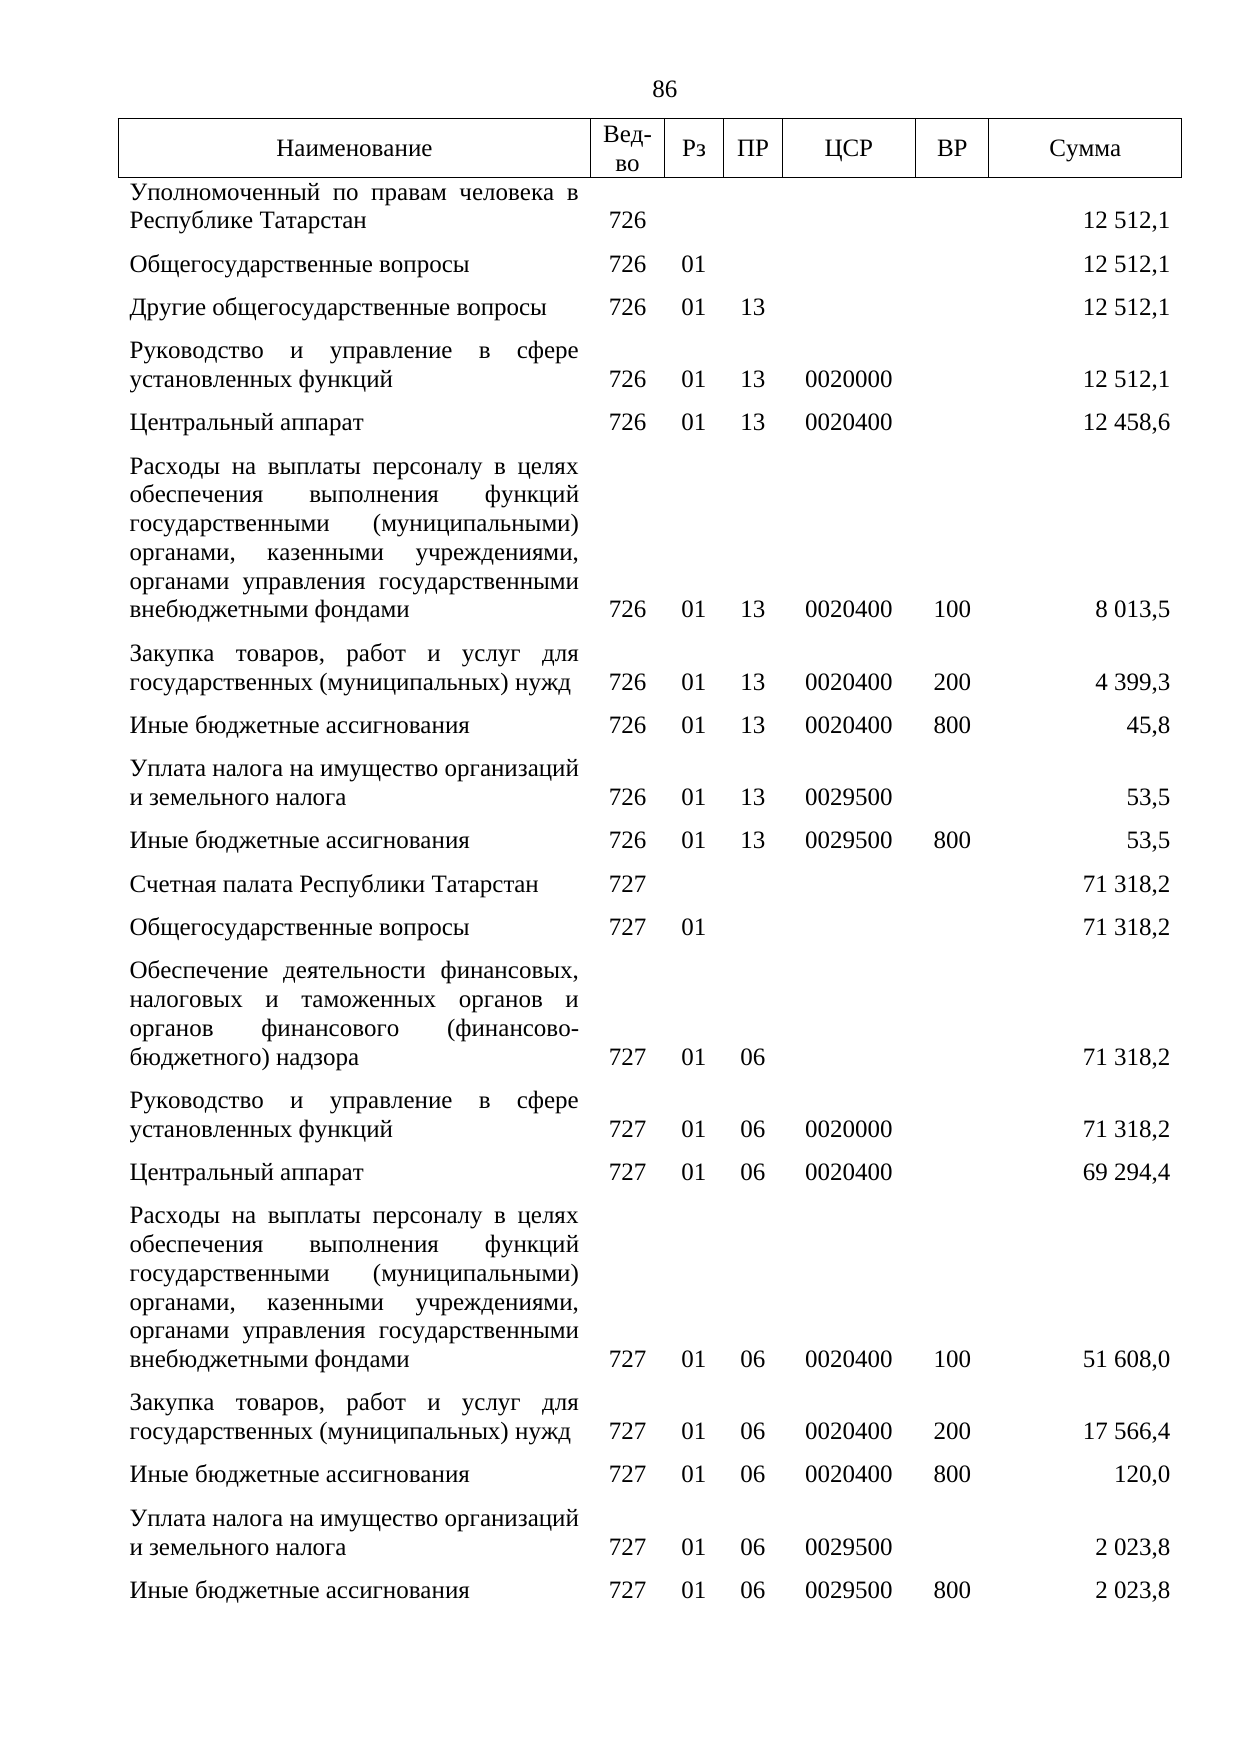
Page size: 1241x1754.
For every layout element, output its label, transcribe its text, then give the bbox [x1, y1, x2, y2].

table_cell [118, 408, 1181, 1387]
table_header Сумма [989, 119, 1181, 177]
table_header Вед-во [591, 119, 664, 177]
table_header ЦСР [783, 119, 915, 177]
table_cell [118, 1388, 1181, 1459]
table_header ВР [916, 119, 988, 177]
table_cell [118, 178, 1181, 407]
table_header Наименование [119, 119, 590, 177]
table_header Рз [665, 119, 723, 177]
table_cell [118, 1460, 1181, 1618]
table_header ПР [724, 119, 782, 177]
